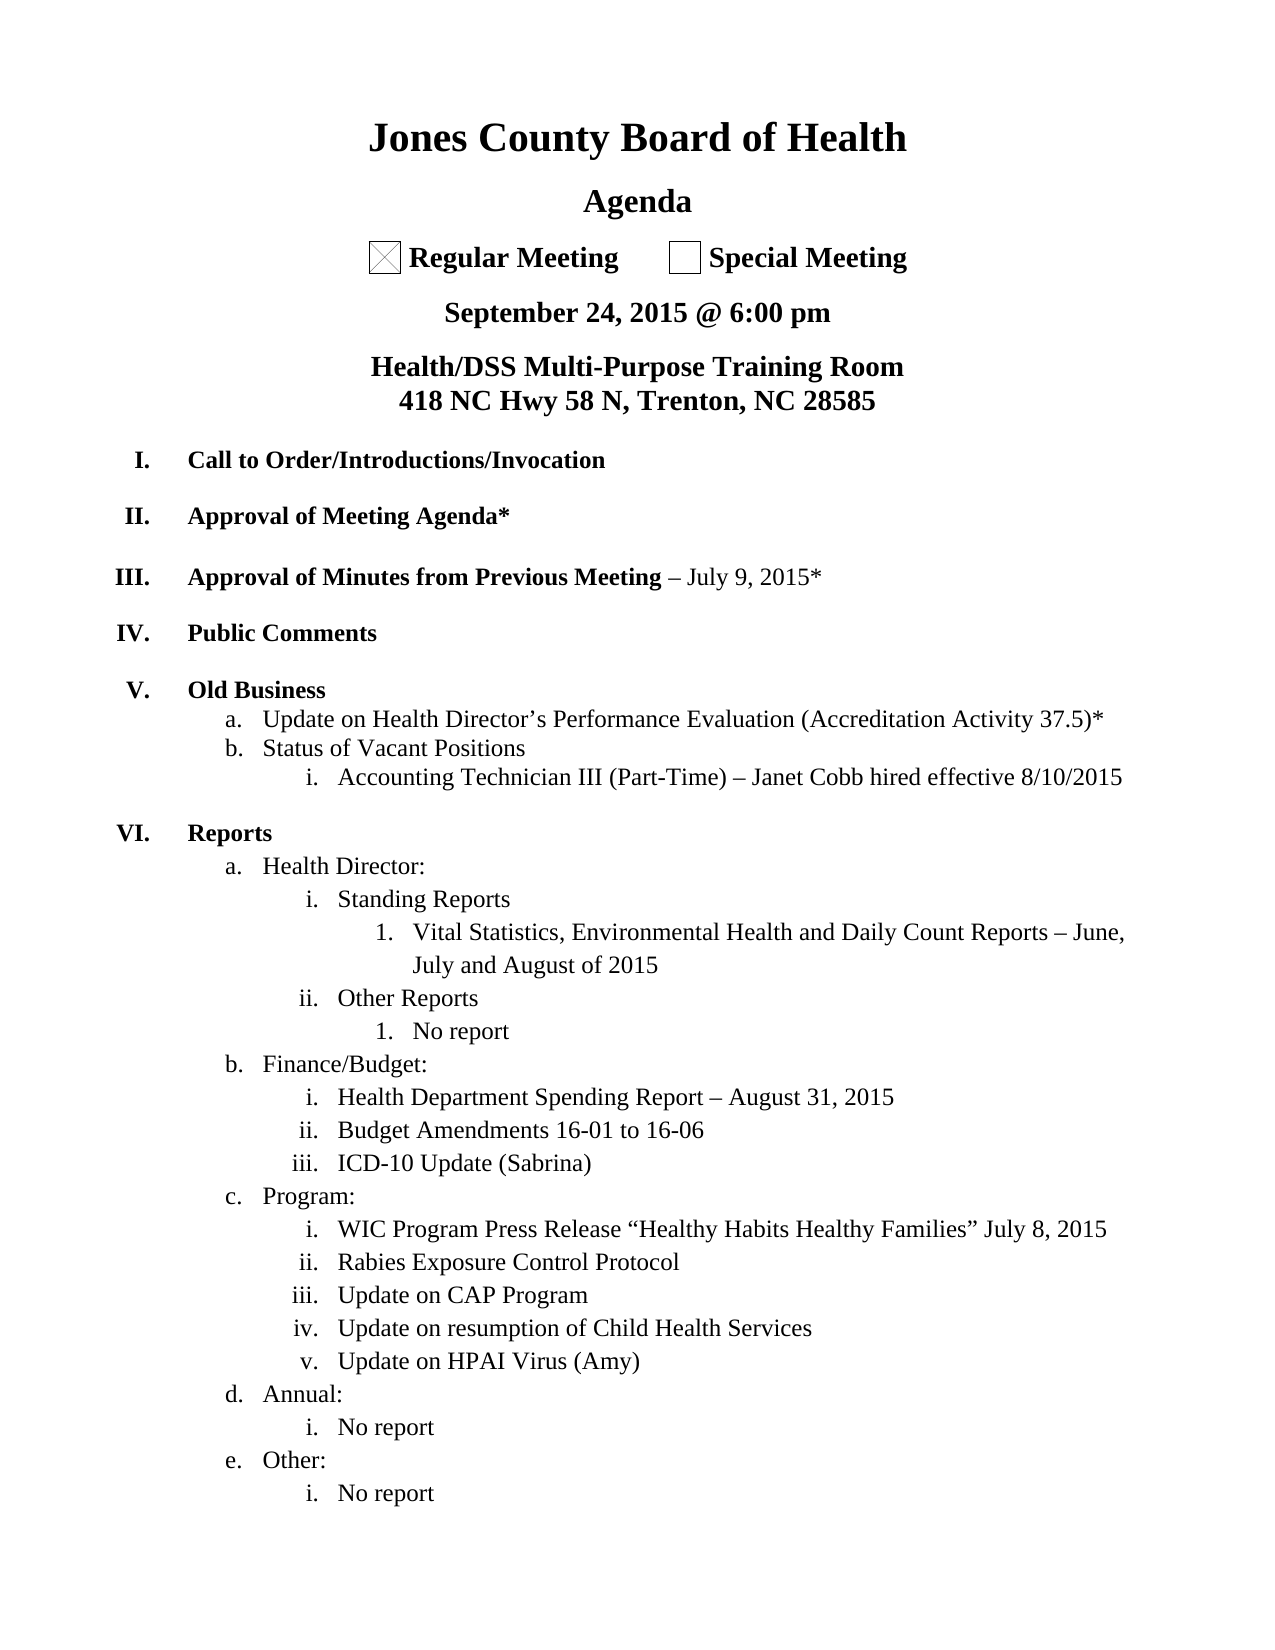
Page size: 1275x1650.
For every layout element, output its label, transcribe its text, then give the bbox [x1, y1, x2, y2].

text Regular Meeting Special Meeting [112, 240, 1162, 274]
list Other: [225, 1445, 1162, 1474]
list Approval of Minutes from Previous Meeting – July 9, 2015* [150, 562, 1162, 591]
list Update on CAP Program [319, 1280, 1162, 1309]
list Rabies Exposure Control Protocol [319, 1247, 1162, 1276]
list Call to Order/Introductions/Invocation [150, 445, 1162, 474]
list Status of Vacant Positions [225, 733, 1162, 762]
list Annual: [225, 1379, 1162, 1408]
list Old Business [150, 675, 1162, 704]
list Health Director: [225, 851, 1162, 880]
list Update on HPAI Virus (Amy) [319, 1346, 1162, 1375]
list No report [375, 1016, 1162, 1045]
text Health/DSS Multi-Purpose Training Room [112, 349, 1162, 383]
list Reports [150, 818, 1162, 847]
list Approval of Meeting Agenda* [150, 501, 1162, 530]
list WIC Program Press Release “Healthy Habits Healthy Families” July 8, 2015 [319, 1214, 1162, 1243]
list Other Reports [319, 983, 1162, 1012]
list Update on resumption of Child Health Services [319, 1313, 1162, 1342]
text Agenda [112, 181, 1162, 219]
text 418 NC Hwy 58 N, Trenton, NC 28585 [112, 383, 1162, 416]
list Health Department Spending Report – August 31, 2015 [319, 1082, 1162, 1111]
list Finance/Budget: [225, 1049, 1162, 1078]
text September 24, 2015 @ 6:00 pm [112, 295, 1162, 328]
list Standing Reports [319, 884, 1162, 913]
list Accounting Technician III (Part-Time) – Janet Cobb hired effective 8/10/2015 [319, 762, 1162, 790]
list No report [319, 1478, 1162, 1507]
list Vital Statistics, Environmental Health and Daily Count Reports – June, July and August of 2015 [375, 917, 1162, 979]
text Jones County Board of Health [112, 112, 1162, 160]
list Budget Amendments 16-01 to 16-06 [319, 1115, 1162, 1144]
list ICD-10 Update (Sabrina) [319, 1148, 1162, 1177]
list Program: [225, 1181, 1162, 1210]
list No report [319, 1412, 1162, 1441]
list Public Comments [150, 618, 1162, 647]
list Update on Health Director’s Performance Evaluation (Accreditation Activity 37.5)* [225, 704, 1162, 733]
